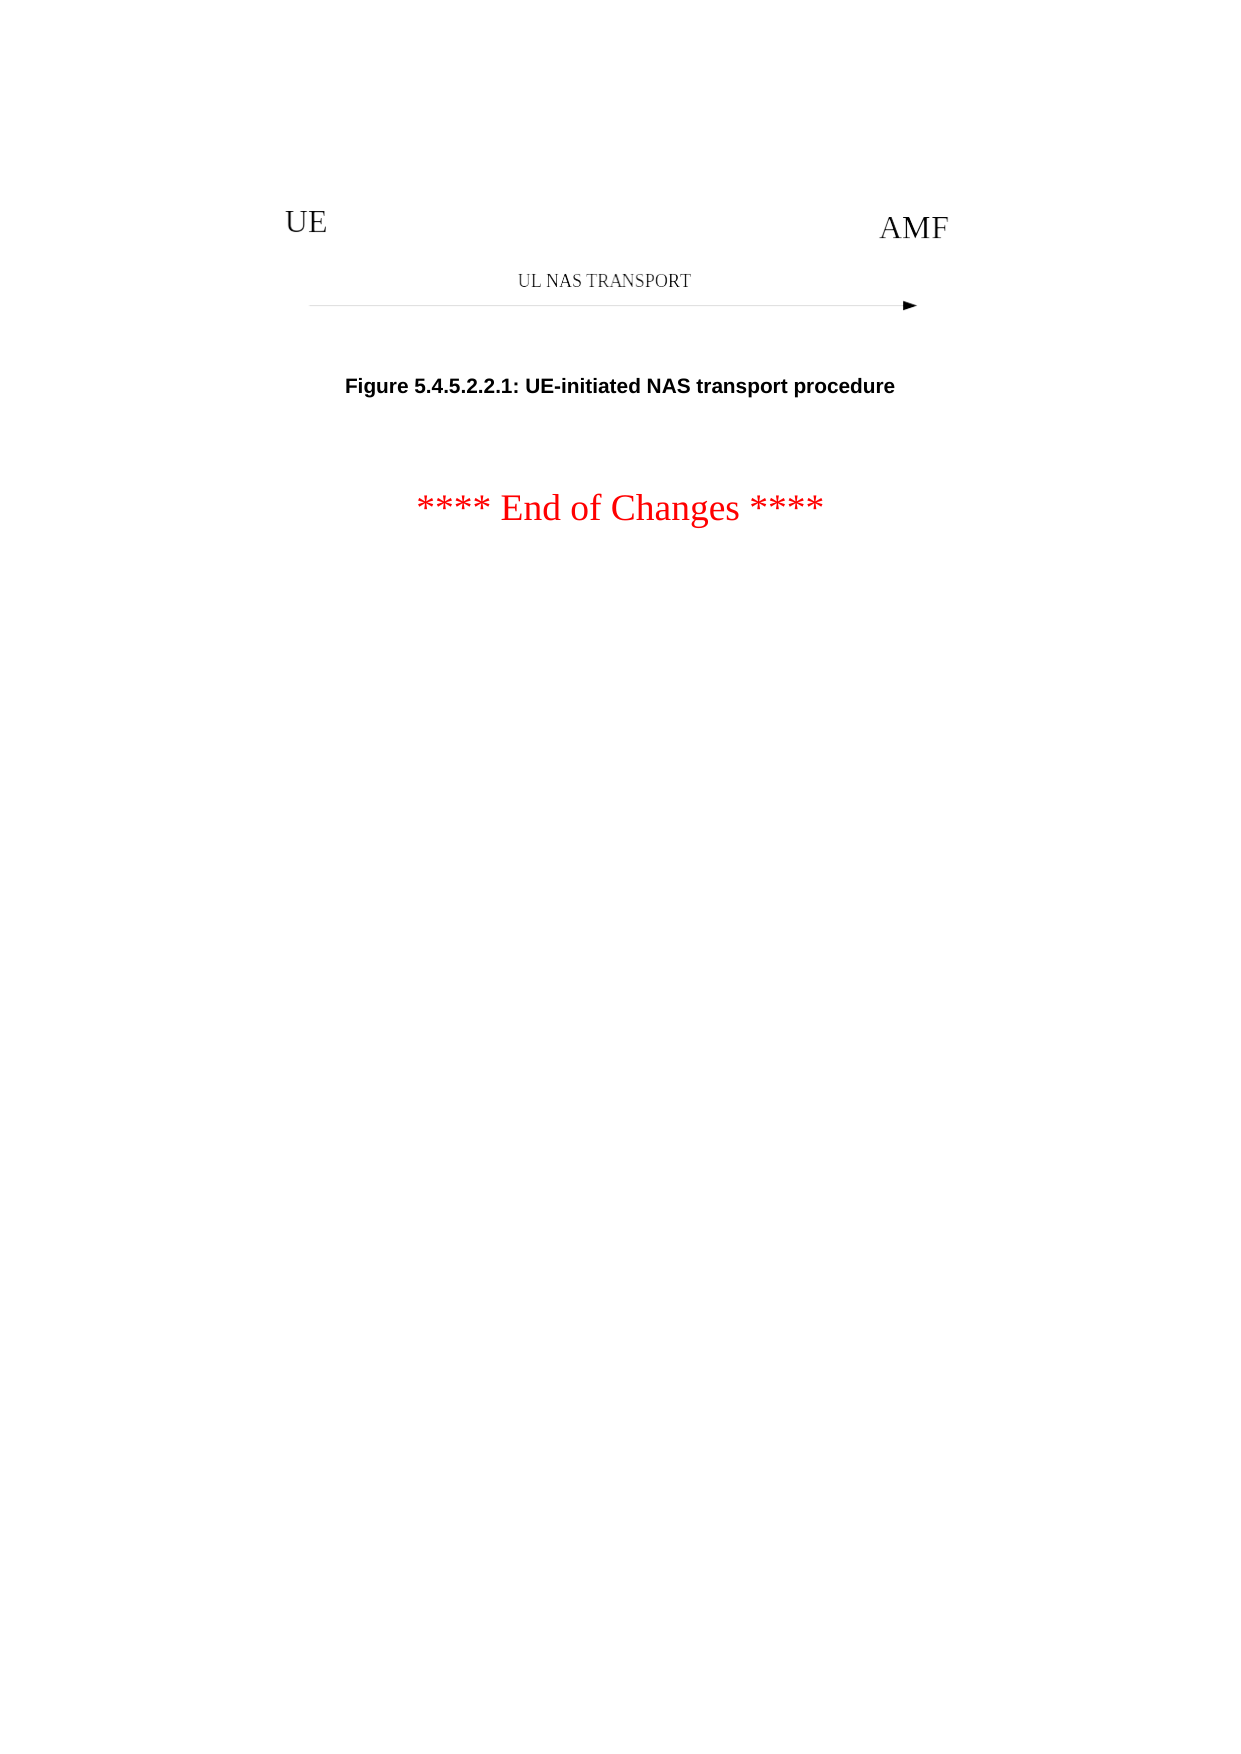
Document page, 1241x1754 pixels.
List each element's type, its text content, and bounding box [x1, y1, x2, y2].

text **** End of Changes **** [118, 485, 1122, 528]
text Figure 5.4.5.2.2.1: UE-initiated NAS transport procedure [118, 374, 1122, 398]
